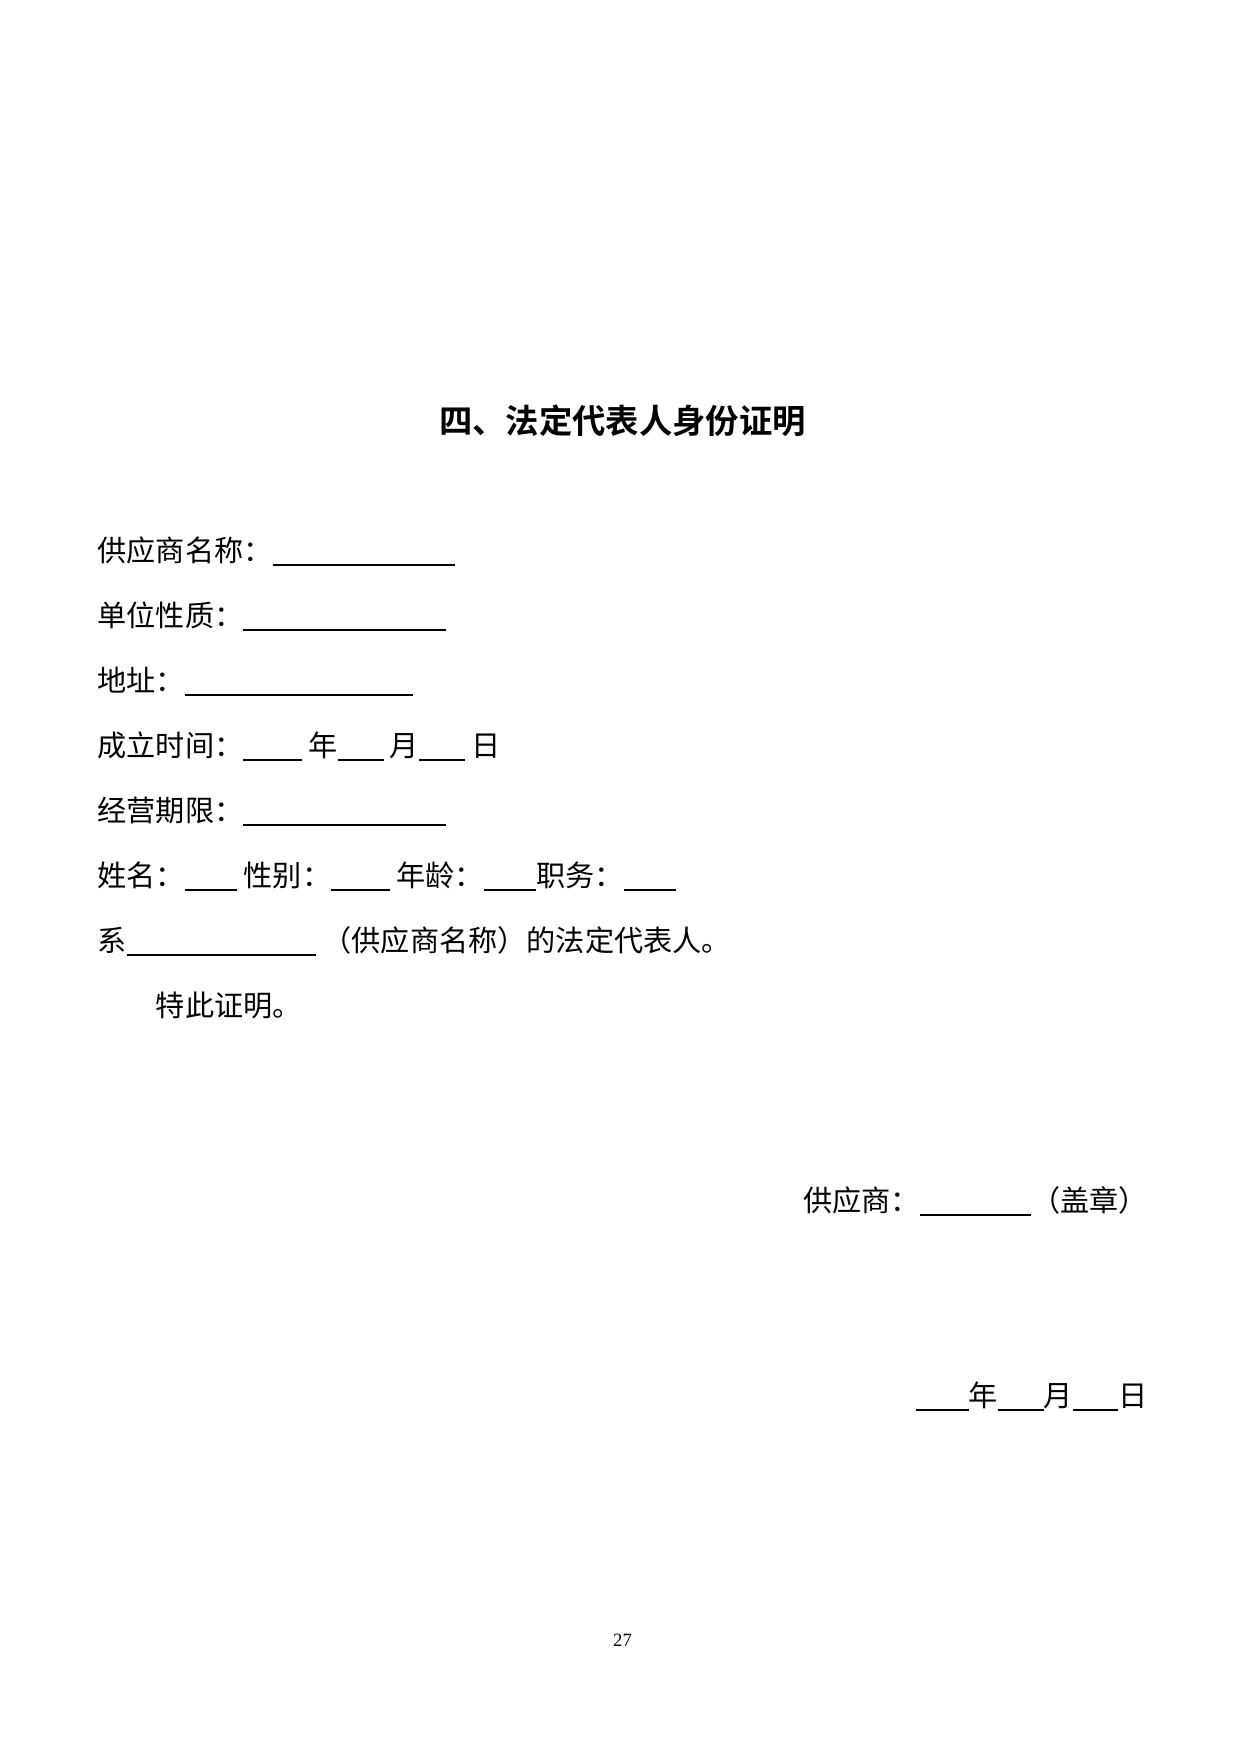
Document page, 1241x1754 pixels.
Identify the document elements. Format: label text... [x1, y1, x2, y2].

text 经营期限： [97, 776, 1147, 841]
text 地址： [97, 646, 1147, 711]
text 特此证明。 [97, 971, 1147, 1036]
text 供应商： （盖章） [97, 1166, 1147, 1231]
text 供应商名称： [97, 516, 1147, 581]
text 姓名： 性别： 年龄： 职务： [97, 841, 1147, 906]
text 单位性质： [97, 581, 1147, 646]
text 年 月 日 [97, 1361, 1147, 1426]
text 成立时间： 年 月 日 [97, 711, 1147, 776]
text 系 （供应商名称）的法定代表人。 [97, 906, 1147, 971]
text 四、法定代表人身份证明 [97, 386, 1147, 451]
